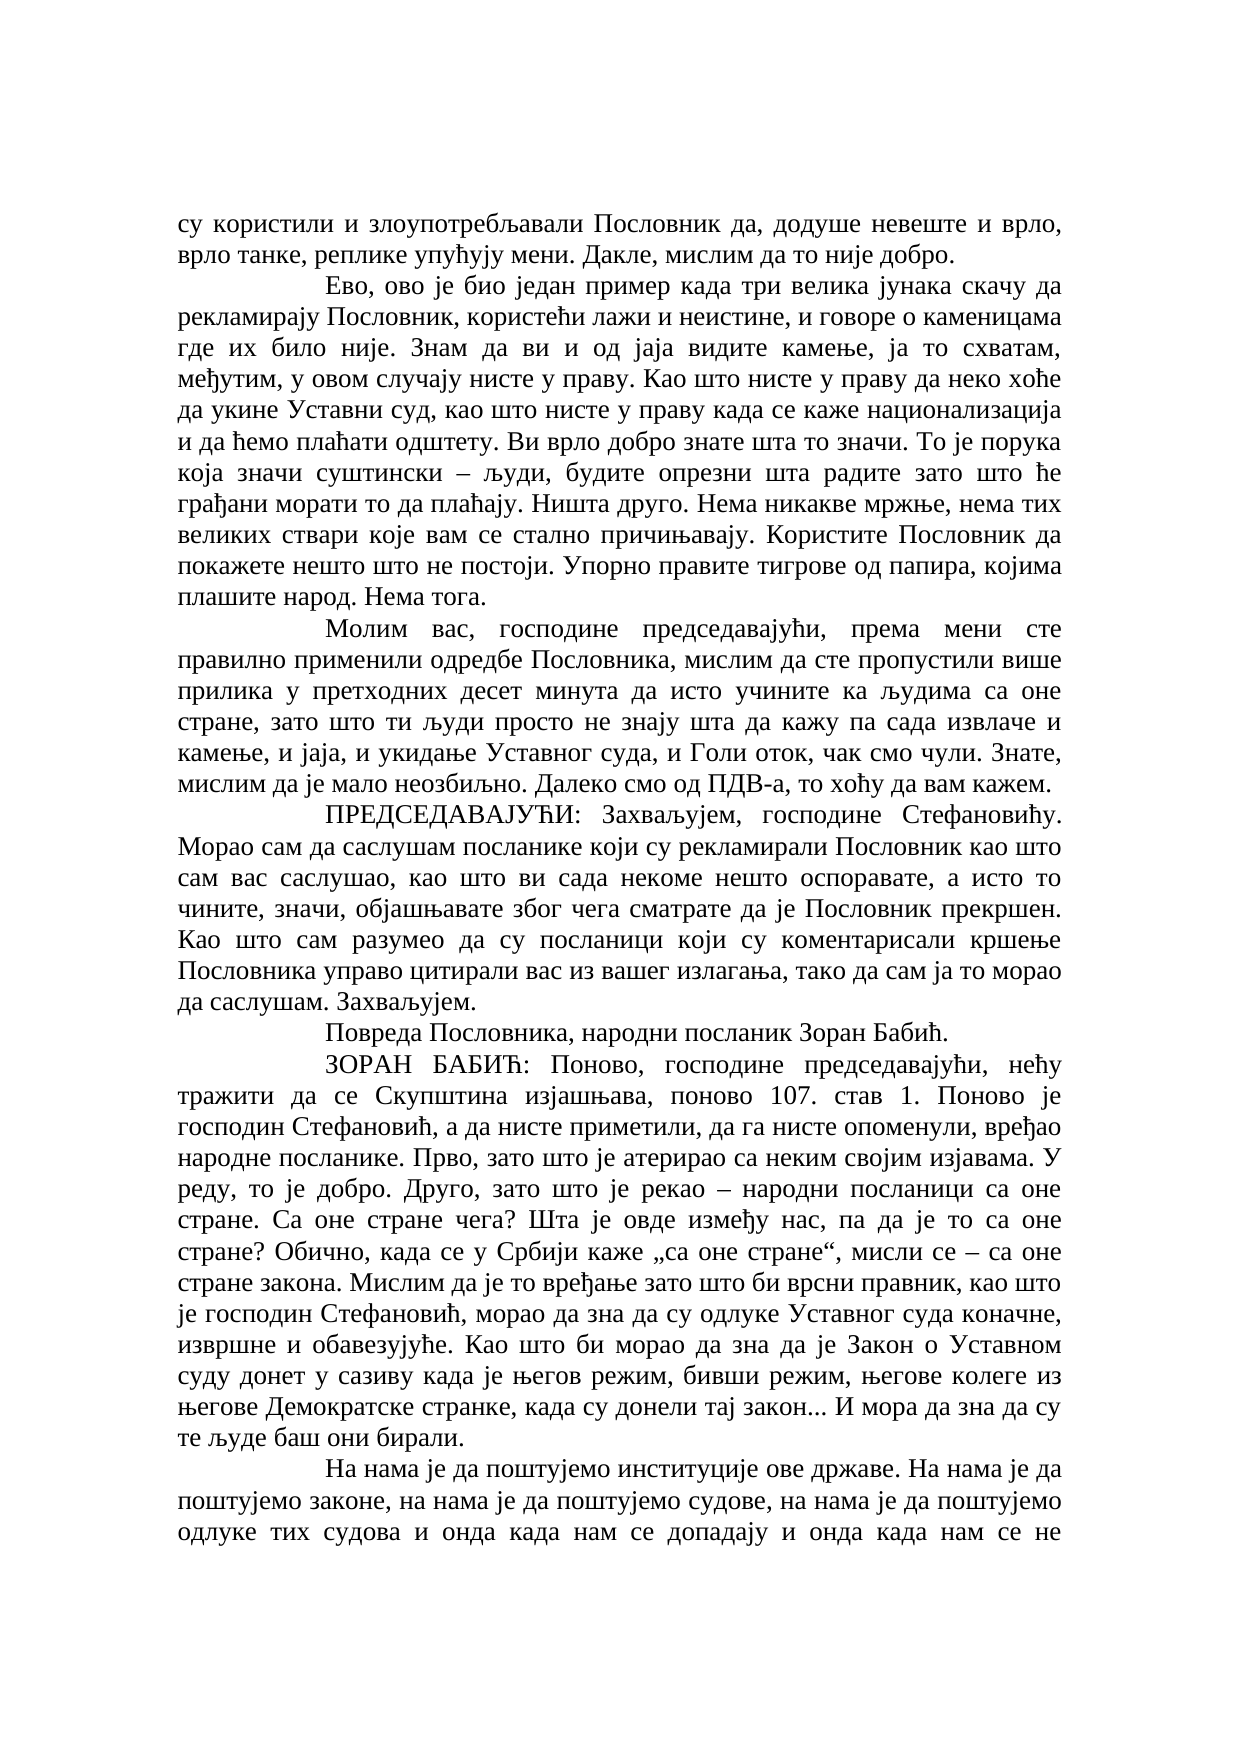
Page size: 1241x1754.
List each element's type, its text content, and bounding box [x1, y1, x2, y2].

text Ево, ово је био један пример када три велика јунака скачу да рекламирају Пословник, користећи лажи и неистине, и говоре о каменицама где их било није. Знам да ви и од јаја видите камење, ја то схватам, међутим, у овом случају нисте у праву. Као што нисте у праву да неко хоће да укине Уставни суд, као што нисте у праву када се каже национализација и да ћемо плаћати одштету. Ви врло добро знате шта то значи. То је порука која значи суштински – људи, будите опрезни шта радите зато што ће грађани морати то да плаћају. Ништа друго. Нема никакве мржње, нема тих великих ствари које вам се стално причињавају. Користите Пословник да покажете нешто што не постоји. Упорно правите тигрове од папира, којима плашите народ. Нема тога. [177, 269, 1063, 612]
text ЗОРАН БАБИЋ: Поново, господине председавајући, нећу тражити да се Скупштина изјашњава, поново 107. став 1. Поново је господин Стефановић, а да нисте приметили, да га нисте опоменули, вређао народне посланике. Прво, зато што је атерирао са неким својим изјавама. У реду, то је добро. Друго, зато што је рекао – народни посланици са оне стране. Са оне стране чега? Шта је овде између нас, па да је то са оне стране? Обично, када се у Србији каже „са оне стране“, мисли се – са оне стране закона. Мислим да је то вређање зато што би врсни правник, као што је господин Стефановић, морао да зна да су одлуке Уставног суда коначне, извршне и обавезујуће. Као што би морао да зна да је Закон о Уставном суду донет у сазиву када је његов режим, бивши режим, његове колеге из његове Демократске странке, када су донели тај закон... И мора да зна да су те људе баш они бирали. [177, 1048, 1063, 1453]
text Повреда Пословника, народни посланик Зоран Бабић. [177, 1017, 1063, 1048]
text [177, 207, 1063, 269]
text ПРЕДСЕДАВАЈУЋИ: Захваљујем, господине Стефановићу. Морао сам да саслушам посланике који су рекламирали Пословник као што сам вас саслушао, као што ви сада некоме нешто оспоравате, а исто то чините, значи, објашњавате због чега сматрате да је Пословник прекршен. Као што сам разумео да су посланици који су коментарисали кршење Пословника управо цитирали вас из вашег излагања, тако да сам ја то морао да саслушам. Захваљујем. [177, 798, 1063, 1017]
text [177, 1453, 1063, 1546]
text Молим вас, господине председавајући, према мени сте правилно применили одредбе Пословника, мислим да сте пропустили више прилика у претходних десет минута да исто учините ка људима са оне стране, зато што ти људи просто не знају шта да кажу па сада извлаче и камење, и јаја, и укидање Уставног суда, и Голи оток, чак смо чули. Знате, мислим да је мало неозбиљно. Далеко смо од ПДВ-а, то хоћу да вам кажем. [177, 612, 1063, 798]
